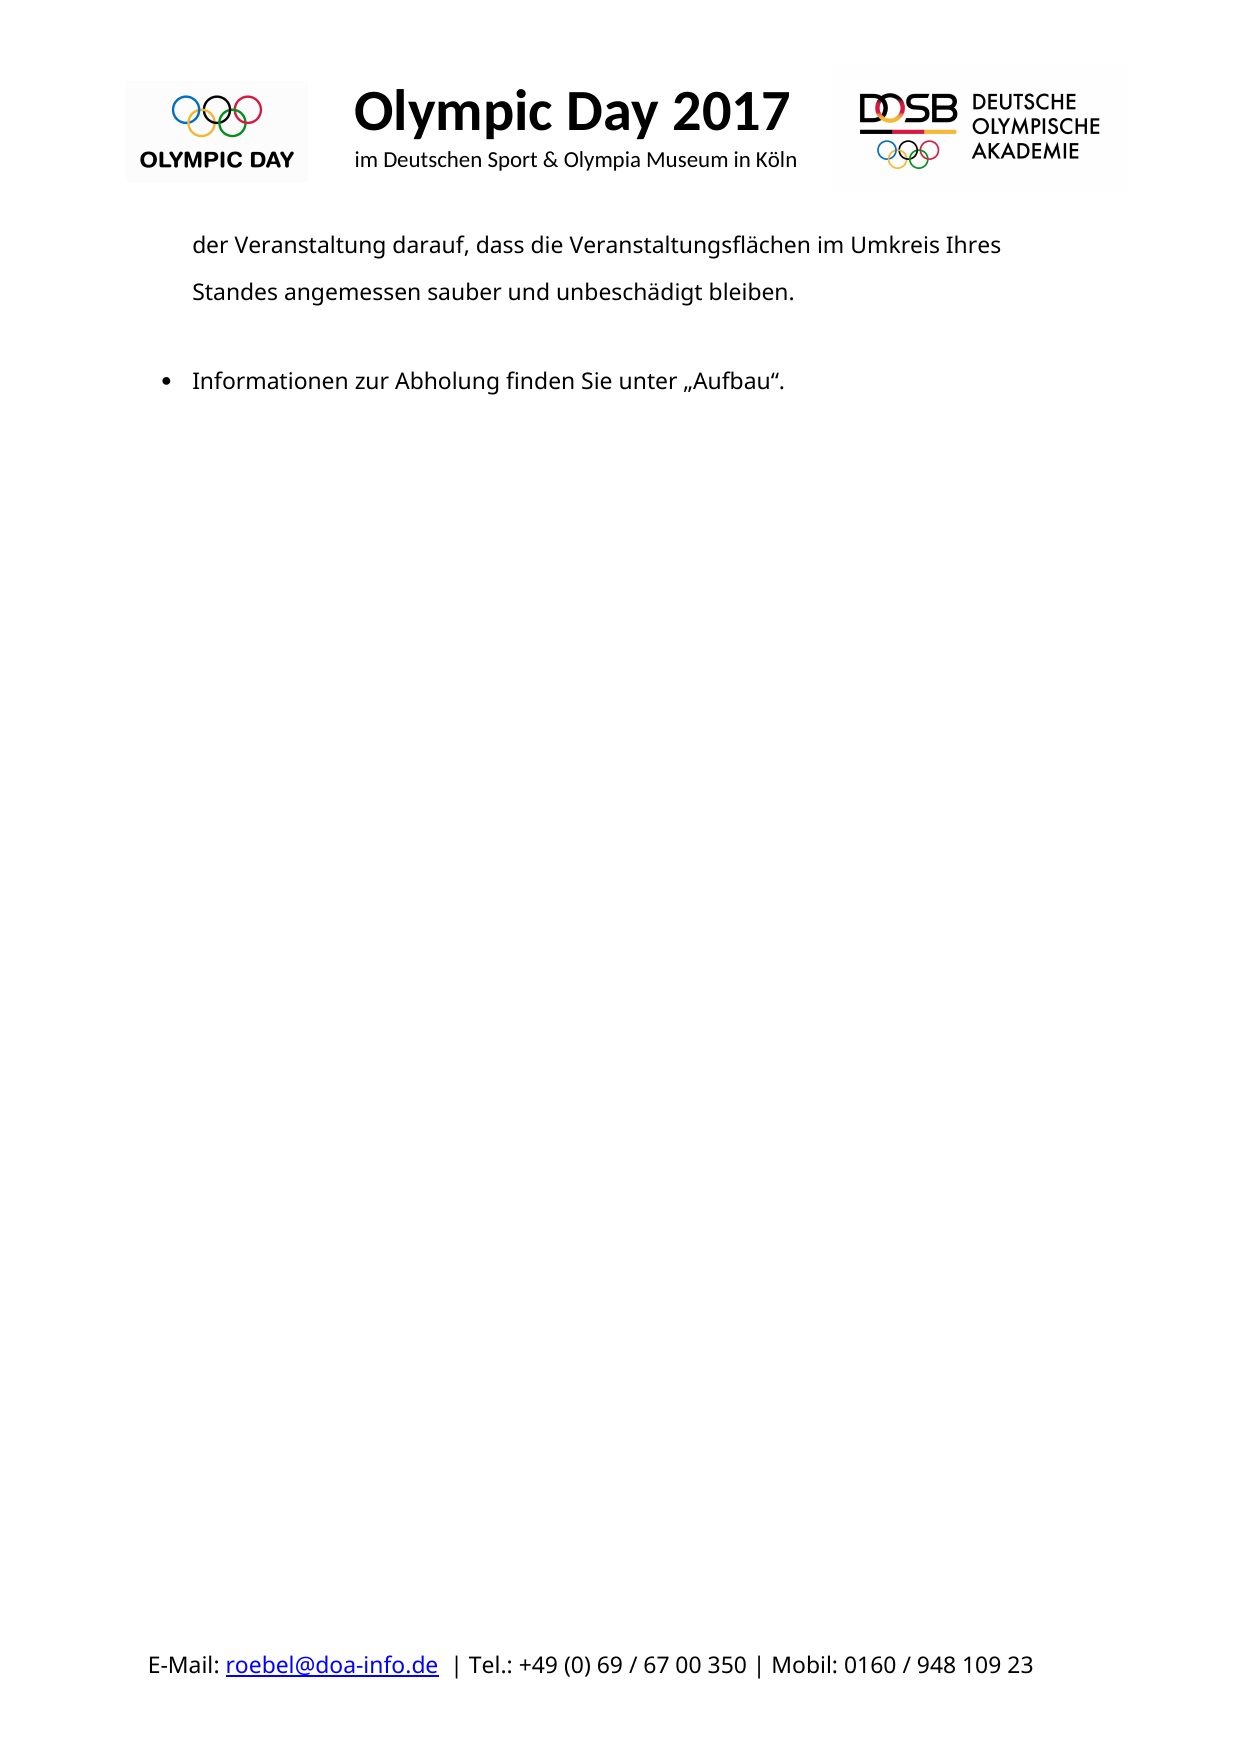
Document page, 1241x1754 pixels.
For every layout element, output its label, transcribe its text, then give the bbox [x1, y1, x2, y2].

picture [126, 81, 308, 182]
list Informationen zur Abholung finden Sie unter „Aufbau“. [162, 365, 1093, 396]
picture [831, 65, 1127, 197]
